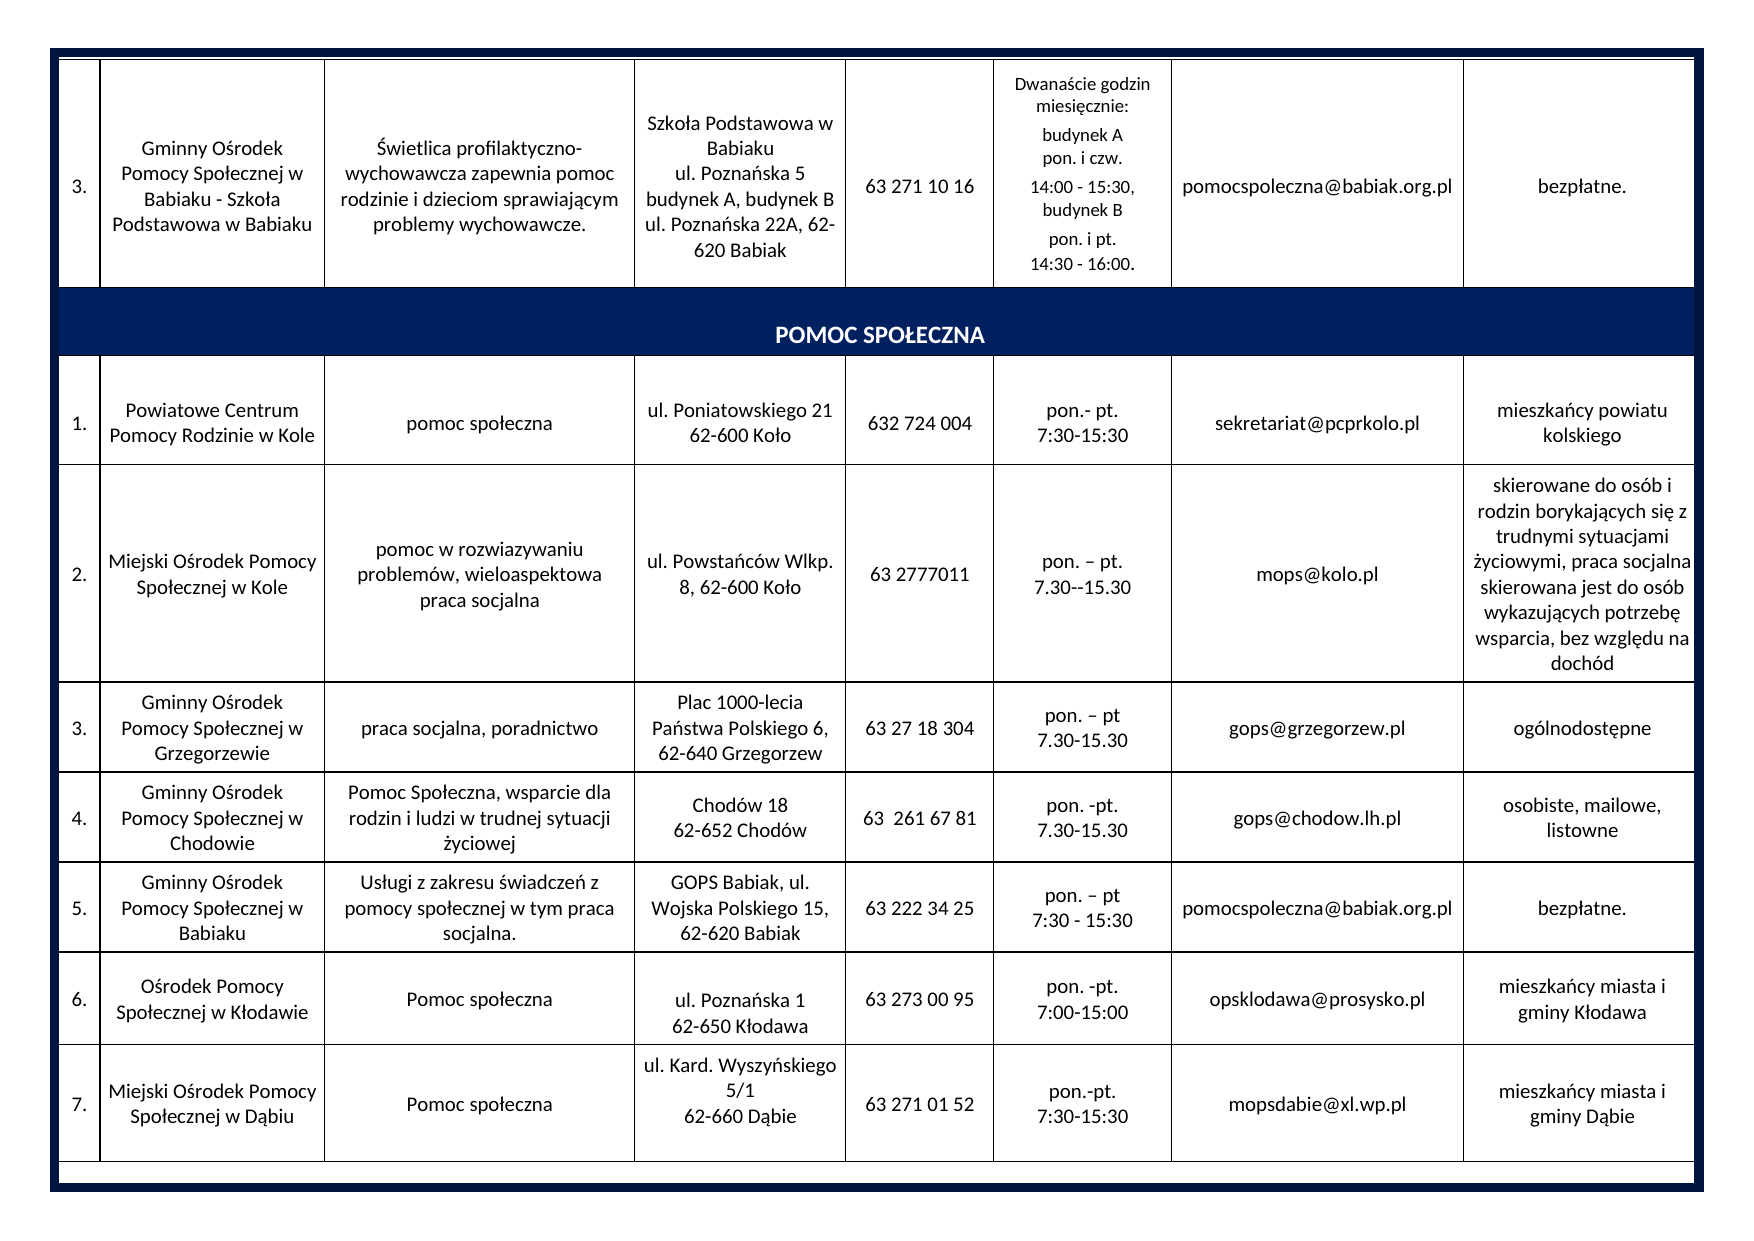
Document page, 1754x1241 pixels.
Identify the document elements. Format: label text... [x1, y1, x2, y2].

table_cell Pomoc społeczna [325, 953, 634, 1044]
table_cell mieszkańcy miasta i gminy Dąbie [1464, 1045, 1694, 1161]
table_cell Gminny Ośrodek Pomocy Społecznej w Babiaku - Szkoła Podstawowa w Babiaku [101, 60, 324, 287]
table_cell ogólnodostępne [1464, 683, 1694, 771]
table_cell Gminny Ośrodek Pomocy Społecznej w Babiaku [101, 863, 324, 951]
table_cell 63 27 18 304 [846, 683, 993, 771]
table_cell gops@grzegorzew.pl [1172, 683, 1463, 771]
table_cell Miejski Ośrodek Pomocy Społecznej w Dąbiu [101, 1045, 324, 1161]
table_cell 6. [59, 953, 99, 1044]
table_cell 3. [59, 60, 99, 287]
table_cell Dwanaście godzin miesięcznie: budynek A pon. i czw. 14:00 - 15:30, budynek B pon. i pt. 14:30 - 16:00. [994, 60, 1171, 287]
table_cell ul. Poniatowskiego 21 62-600 Koło [635, 356, 845, 464]
table_cell Powiatowe Centrum Pomocy Rodzinie w Kole [101, 356, 324, 464]
table_cell 7. [59, 1045, 99, 1161]
table_cell opsklodawa@prosysko.pl [1172, 953, 1463, 1044]
table_cell 63 271 10 16 [846, 60, 993, 287]
table_cell Świetlica profilaktyczno-wychowawcza zapewnia pomoc rodzinie i dzieciom sprawiającym problemy wychowawcze. [325, 60, 634, 287]
table_cell pomocspoleczna@babiak.org.pl [1172, 60, 1463, 287]
table_cell skierowane do osób i rodzin borykających się z trudnymi sytuacjami życiowymi, praca socjalna skierowana jest do osób wykazujących potrzebę wsparcia, bez względu na dochód [1464, 465, 1694, 681]
table_cell 3. [59, 683, 99, 771]
table_cell pon.-pt. 7:30-15:30 [994, 1045, 1171, 1161]
table_cell sekretariat@pcprkolo.pl [1172, 356, 1463, 464]
table_cell 63 222 34 25 [846, 863, 993, 951]
table_cell ul. Kard. Wyszyńskiego 5/1 62-660 Dąbie [635, 1045, 845, 1161]
table_cell pon. – pt 7.30-15.30 [994, 683, 1171, 771]
table_cell ul. Poznańska 1 62-650 Kłodawa [635, 953, 845, 1044]
table_cell ul. Powstańców Wlkp. 8, 62-600 Koło [635, 465, 845, 681]
table_cell mieszkańcy miasta i gminy Kłodawa [1464, 953, 1694, 1044]
table_cell osobiste, mailowe, listowne [1464, 773, 1694, 861]
table_cell mieszkańcy powiatu kolskiego [1464, 356, 1694, 464]
table_cell Pomoc Społeczna, wsparcie dla rodzin i ludzi w trudnej sytuacji życiowej [325, 773, 634, 861]
table_cell Usługi z zakresu świadczeń z pomocy społecznej w tym praca socjalna. [325, 863, 634, 951]
table_cell 632 724 004 [846, 356, 993, 464]
table_cell Szkoła Podstawowa w Babiaku ul. Poznańska 5 budynek A, budynek B ul. Poznańska 22A, 62-620 Babiak [635, 60, 845, 287]
table_cell GOPS Babiak, ul. Wojska Polskiego 15, 62-620 Babiak [635, 863, 845, 951]
table_cell Gminny Ośrodek Pomocy Społecznej w Grzegorzewie [101, 683, 324, 771]
table_cell Plac 1000-lecia Państwa Polskiego 6, 62-640 Grzegorzew [635, 683, 845, 771]
table_cell pon. – pt 7:30 - 15:30 [994, 863, 1171, 951]
table_cell pon. -pt. 7:00-15:00 [994, 953, 1171, 1044]
table_cell 63 271 01 52 [846, 1045, 993, 1161]
table_cell praca socjalna, poradnictwo [325, 683, 634, 771]
table_cell pon.- pt. 7:30-15:30 [994, 356, 1171, 464]
table_cell Chodów 18 62-652 Chodów [635, 773, 845, 861]
table_cell bezpłatne. [1464, 863, 1694, 951]
table_cell pon. – pt. 7.30--15.30 [994, 465, 1171, 681]
table_cell Gminny Ośrodek Pomocy Społecznej w Chodowie [101, 773, 324, 861]
table_cell pomocspoleczna@babiak.org.pl [1172, 863, 1463, 951]
table_cell 4. [59, 773, 99, 861]
table_cell 5. [59, 863, 99, 951]
table_cell pomoc społeczna [325, 356, 634, 464]
table_cell pon. -pt. 7.30-15.30 [994, 773, 1171, 861]
table_cell POMOC SPOŁECZNA [59, 288, 1694, 355]
table_cell 63 2777011 [846, 465, 993, 681]
table_cell pomoc w rozwiazywaniu problemów, wieloaspektowa praca socjalna [325, 465, 634, 681]
table_cell 63 261 67 81 [846, 773, 993, 861]
table_cell gops@chodow.lh.pl [1172, 773, 1463, 861]
table_cell 2. [59, 465, 99, 681]
table_cell bezpłatne. [1464, 60, 1694, 287]
table_cell mopsdabie@xl.wp.pl [1172, 1045, 1463, 1161]
table_cell 1. [59, 356, 99, 464]
table_cell Miejski Ośrodek Pomocy Społecznej w Kole [101, 465, 324, 681]
table_cell Pomoc społeczna [325, 1045, 634, 1161]
table_cell 63 273 00 95 [846, 953, 993, 1044]
table_cell Ośrodek Pomocy Społecznej w Kłodawie [101, 953, 324, 1044]
table_cell mops@kolo.pl [1172, 465, 1463, 681]
